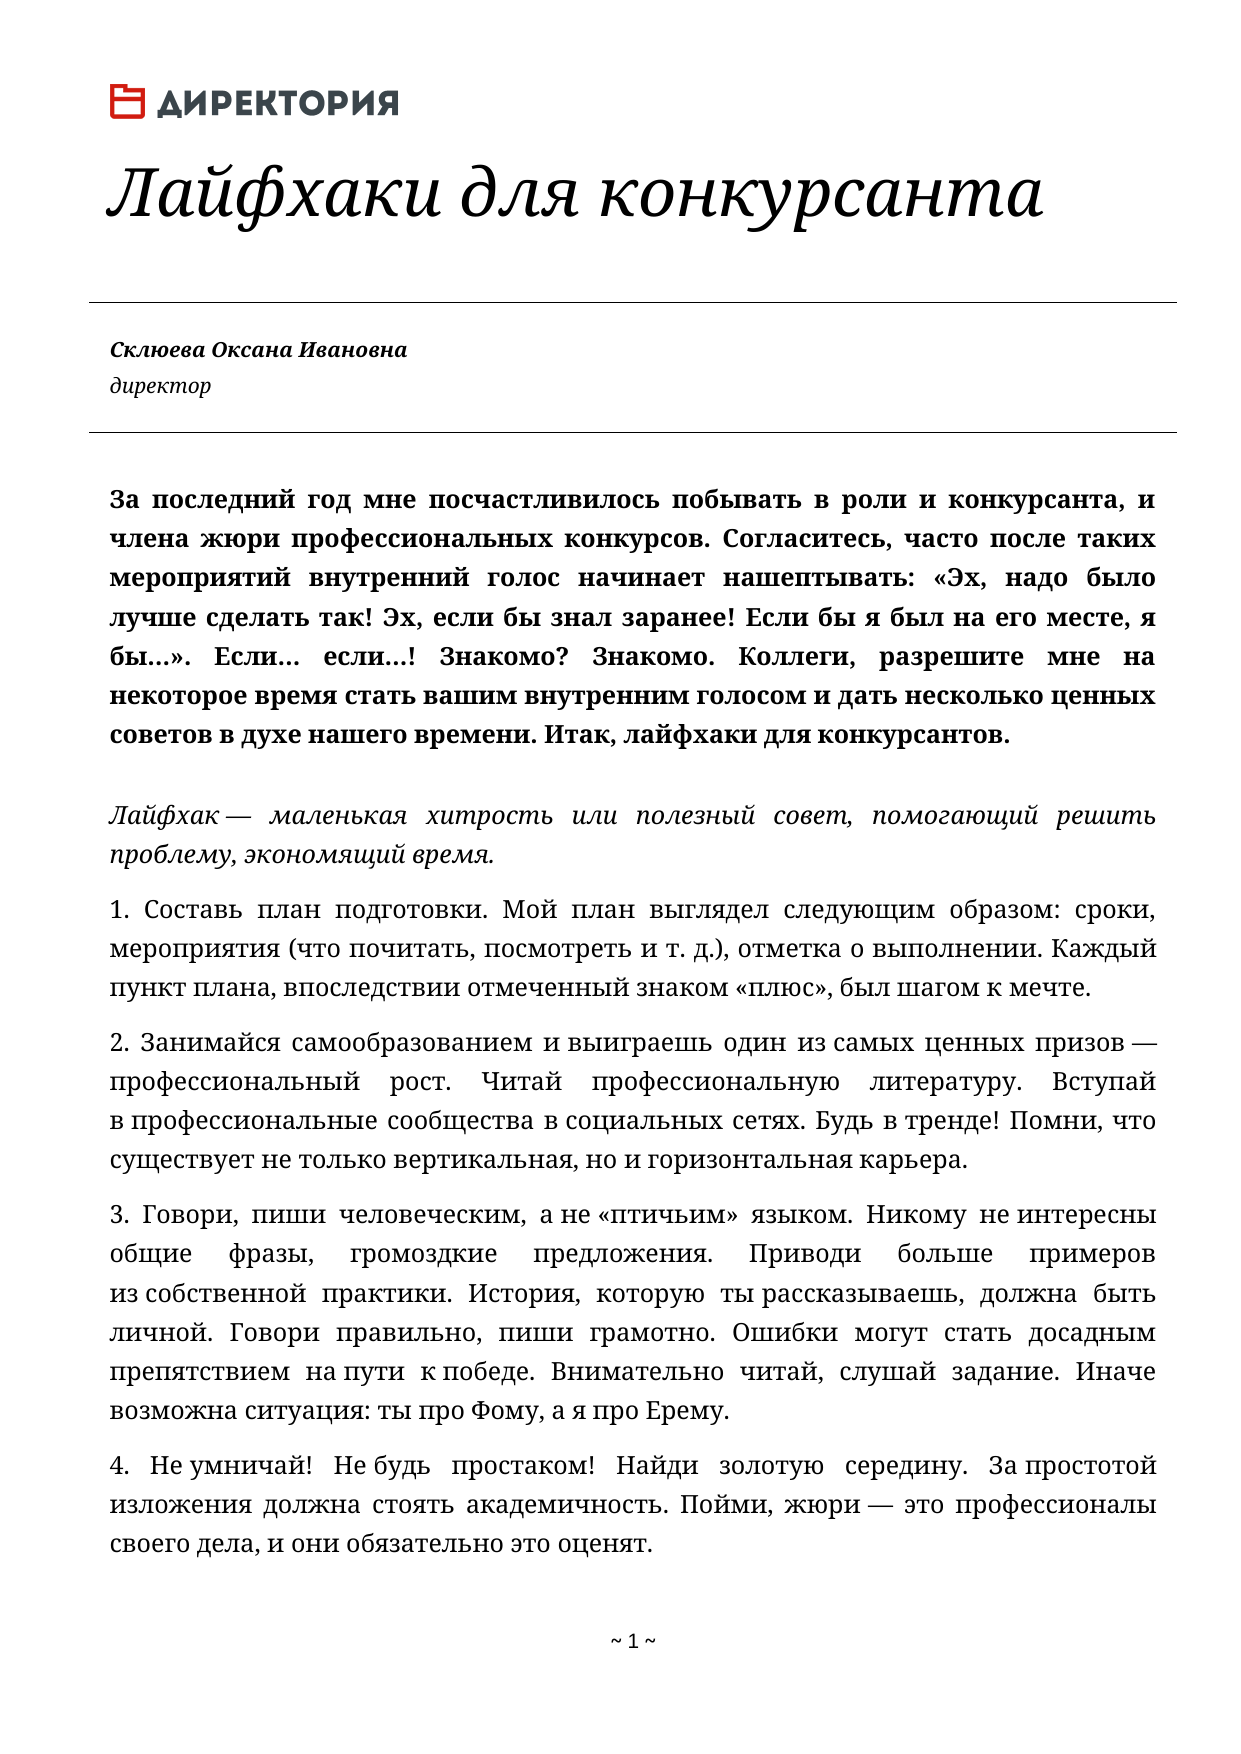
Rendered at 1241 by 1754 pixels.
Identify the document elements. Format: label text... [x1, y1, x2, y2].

text Лайфхаки для конкурсанта [109, 145, 1157, 236]
table_header Склюева Оксана Ивановна директор [89, 303, 1177, 432]
text 1. Составь план подготовки. Мой план выглядел следующим образом: сроки, мероприятия (что почитать, посмотреть и т. д.), отметка о выполнении. Каждый пункт плана, впоследствии отмеченный знаком «плюс», был шагом к мечте. [109, 891, 1157, 1004]
text 4. Не умничай! Не будь простаком! Найди золотую середину. За простотой изложения должна стоять академичность. Пойми, жюри — это профессионалы своего дела, и они обязательно это оценят. [109, 1447, 1157, 1560]
text 3. Говори, пиши человеческим, а не «птичьим» языком. Никому не интересны общие фразы, громоздкие предложения. Приводи больше примеров из собственной практики. История, которую ты рассказываешь, должна быть личной. Говори правильно, пиши грамотно. Ошибки могут стать досадным препятствием на пути к победе. Внимательно читай, слушай задание. Иначе возможна ситуация: ты про Фому, а я про Ерему. [109, 1197, 1157, 1427]
picture [109, 83, 399, 121]
text Лайфхак — маленькая хитрость или полезный совет, помогающий решить проблему, экономящий время. [109, 797, 1157, 871]
text За последний год мне посчастливилось побывать в роли и конкурсанта, и члена жюри профессиональных конкурсов. Согласитесь, часто после таких мероприятий внутренний голос начинает нашептывать: «Эх, надо было лучше сделать так! Эх, если бы знал заранее! Если бы я был на его месте, я бы…». Если… если…! Знакомо? Знакомо. Коллеги, разрешите мне на некоторое время стать вашим внутренним голосом и дать несколько ценных советов в духе нашего времени. Итак, лайфхаки для конкурсантов. [109, 482, 1157, 751]
text 2. Занимайся самообразованием и выиграешь один из самых ценных призов — профессиональный рост. Читай профессиональную литературу. Вступай в профессиональные сообщества в социальных сетях. Будь в тренде! Помни, что существует не только вертикальная, но и горизонтальная карьера. [109, 1024, 1157, 1176]
